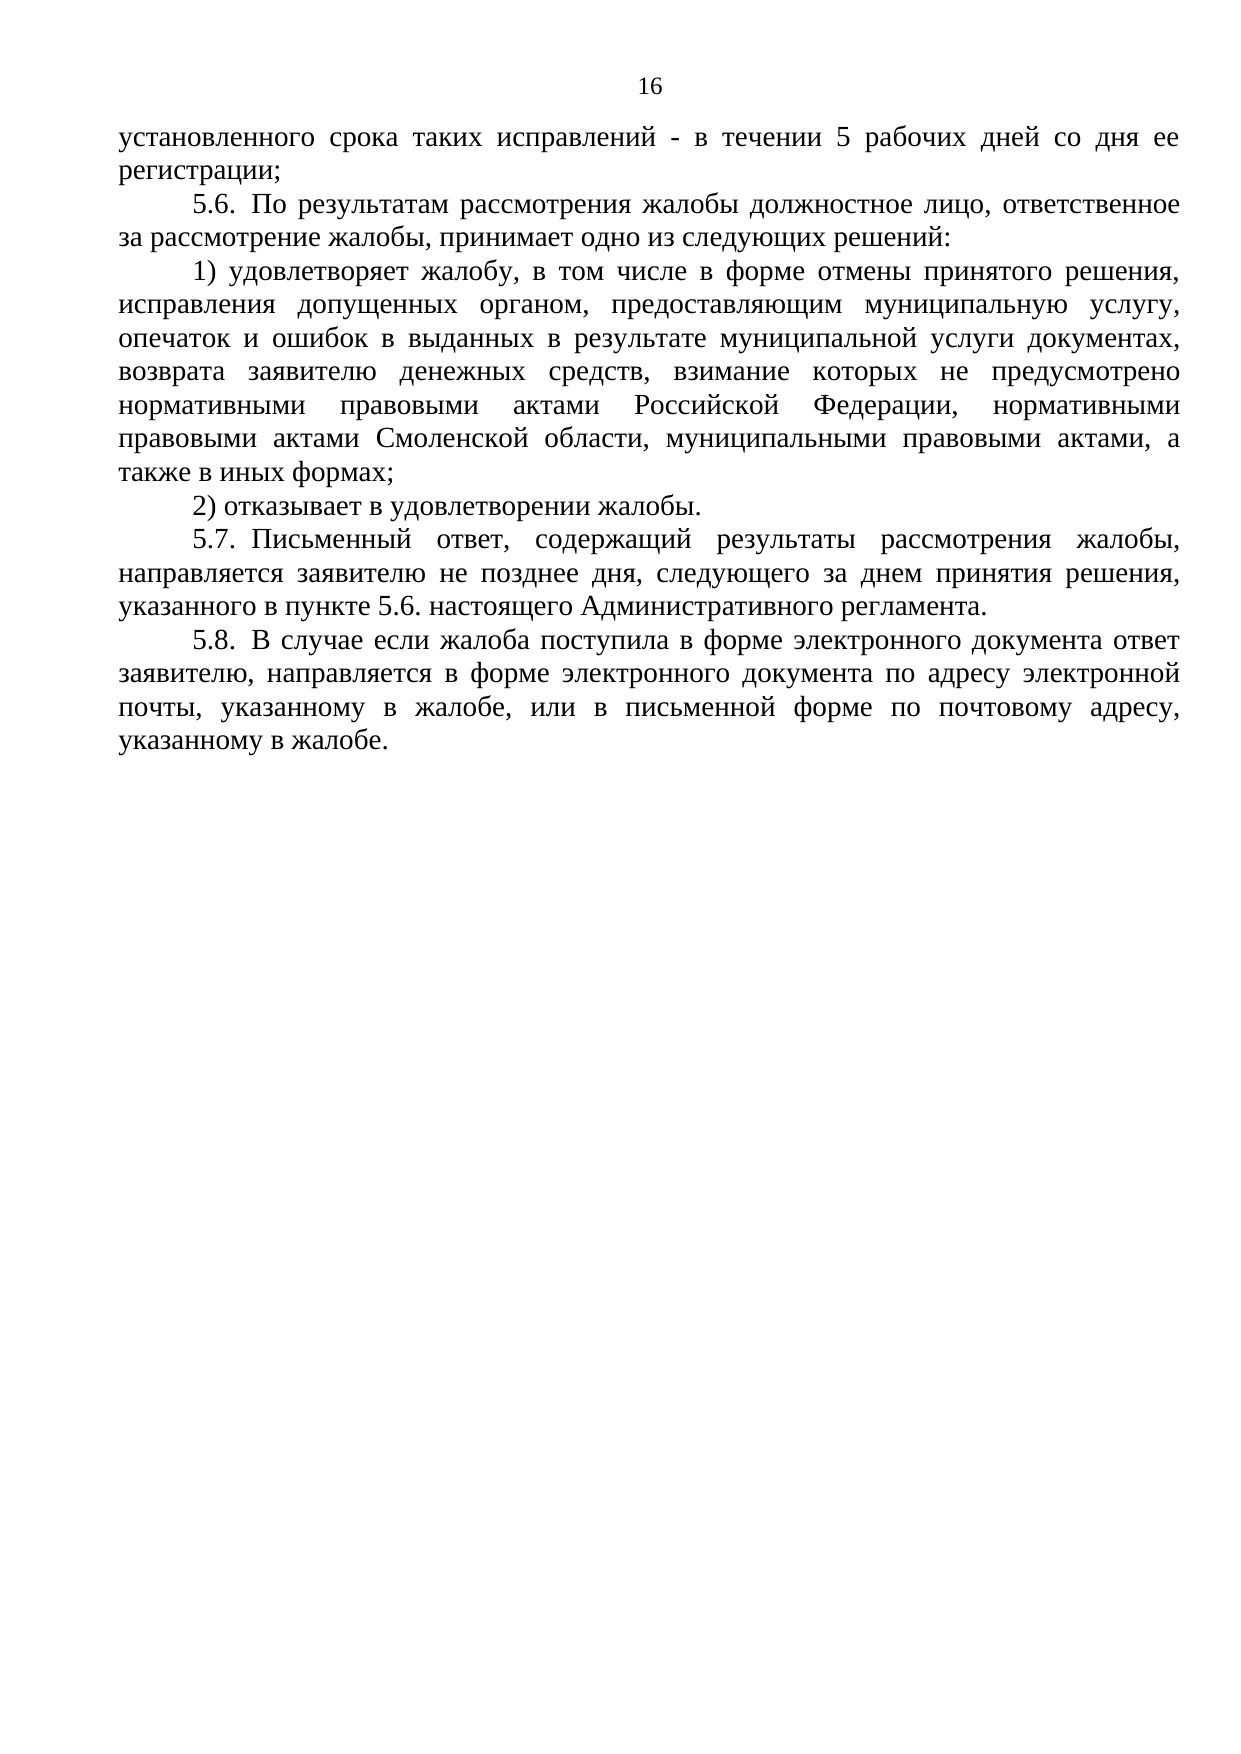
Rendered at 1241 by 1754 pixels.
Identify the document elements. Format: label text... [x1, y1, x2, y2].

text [118, 119, 1181, 186]
text 5.7. Письменный ответ, содержащий результаты рассмотрения жалобы, направляется заявителю не позднее дня, следующего за днем принятия решения, указанного в пункте 5.6. настоящего Административного регламента. [118, 521, 1181, 622]
text 5.6. По результатам рассмотрения жалобы должностное лицо, ответственное за рассмотрение жалобы, принимает одно из следующих решений: [118, 186, 1181, 253]
text 5.8. В случае если жалоба поступила в форме электронного документа ответ заявителю, направляется в форме электронного документа по адресу электронной почты, указанному в жалобе, или в письменной форме по почтовому адресу, указанному в жалобе. [118, 622, 1181, 756]
text 1) удовлетворяет жалобу, в том числе в форме отмены принятого решения, исправления допущенных органом, предоставляющим муниципальную услугу, опечаток и ошибок в выданных в результате муниципальной услуги документах, возврата заявителю денежных средств, взимание которых не предусмотрено нормативными правовыми актами Российской Федерации, нормативными правовыми актами Смоленской области, муниципальными правовыми актами, а также в иных формах; [118, 253, 1181, 488]
text 2) отказывает в удовлетворении жалобы. [118, 488, 1181, 521]
